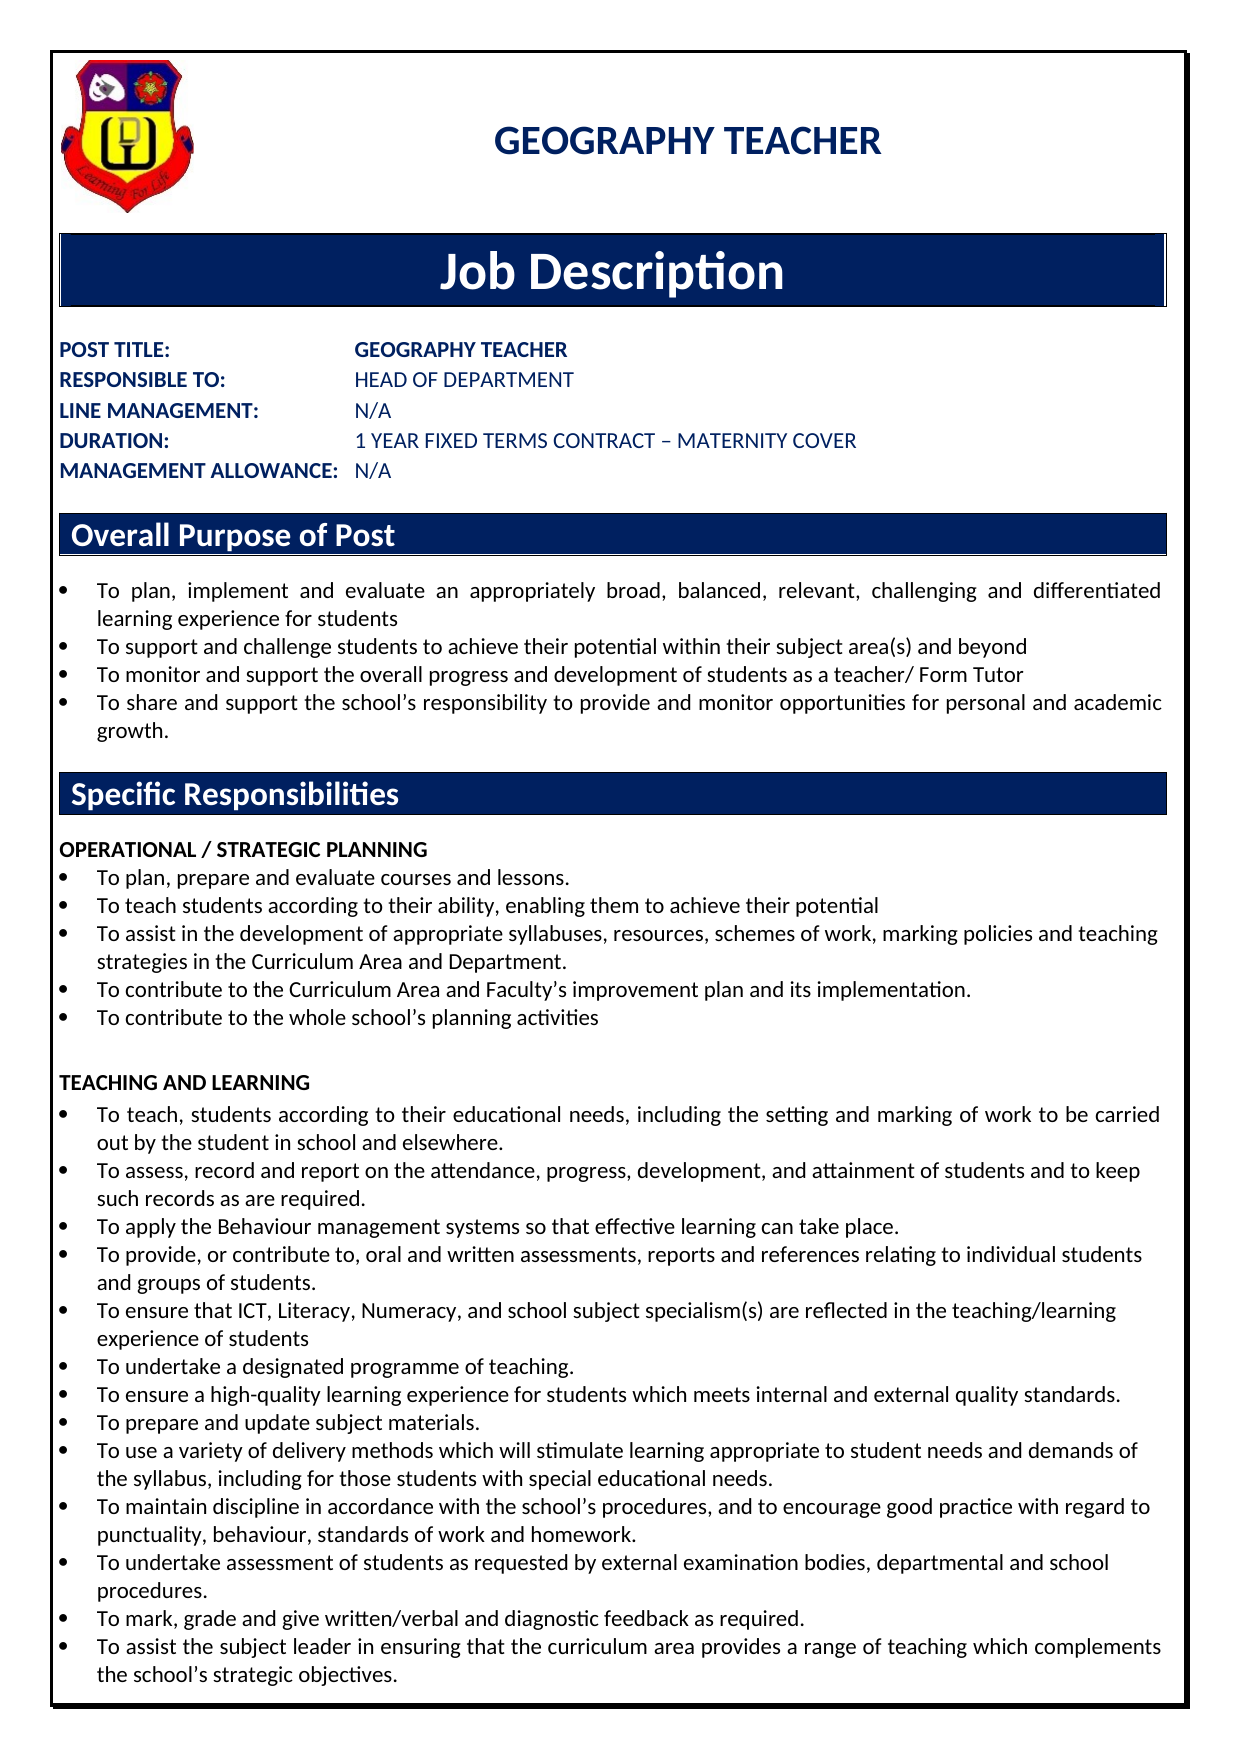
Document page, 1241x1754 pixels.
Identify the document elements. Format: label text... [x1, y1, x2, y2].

list To support and challenge students to achieve their potential within their subject area(s) and beyond [59, 632, 1163, 660]
list To use a variety of delivery methods which will stimulate learning appropriate to student needs and demands of the syllabus, including for those students with special educational needs. [59, 1436, 1163, 1492]
text LINE MANAGEMENT: N/A [59, 396, 1163, 424]
text POST TITLE: GEOGRAPHY TEACHER [59, 335, 1163, 363]
list To ensure a high-quality learning experience for students which meets internal and external quality standards. [59, 1380, 1163, 1408]
list To assess, record and report on the attendance, progress, development, and attainment of students and to keep such records as are required. [59, 1156, 1163, 1212]
table_header Overall Purpose of Post [60, 514, 1166, 554]
list To contribute to the whole school’s planning activities [59, 1003, 1163, 1031]
list To teach students according to their ability, enabling them to achieve their potential [59, 891, 1163, 919]
text TEACHING AND LEARNING [59, 1068, 1163, 1096]
list To plan, prepare and evaluate courses and lessons. [59, 863, 1163, 891]
text RESPONSIBLE TO: HEAD OF DEPARTMENT [59, 365, 1163, 393]
list To mark, grade and give written/verbal and diagnostic feedback as required. [59, 1604, 1163, 1632]
table_header Specific Responsibilities [60, 773, 1166, 814]
list To plan, implement and evaluate an appropriately broad, balanced, relevant, challenging and differentiated learning experience for students [59, 576, 1163, 632]
text MANAGEMENT ALLOWANCE: N/A [59, 457, 1163, 485]
list To undertake assessment of students as requested by external examination bodies, departmental and school procedures. [59, 1548, 1163, 1604]
list To provide, or contribute to, oral and written assessments, reports and references relating to individual students and groups of students. [59, 1240, 1163, 1296]
list To assist the subject leader in ensuring that the curriculum area provides a range of teaching which complements the school’s strategic objectives. [59, 1632, 1163, 1688]
text DURATION: 1 YEAR FIXED TERMS CONTRACT – MATERNITY COVER [59, 426, 1163, 454]
list To undertake a designated programme of teaching. [59, 1352, 1163, 1380]
list To contribute to the Curriculum Area and Faculty’s improvement plan and its implementation. [59, 975, 1163, 1003]
picture [59, 60, 194, 210]
list To ensure that ICT, Literacy, Numeracy, and school subject specialism(s) are reflected in the teaching/learning experience of students [59, 1296, 1163, 1352]
list To teach, students according to their educational needs, including the setting and marking of work to be carried out by the student in school and elsewhere. [59, 1100, 1163, 1156]
text OPERATIONAL / STRATEGIC PLANNING [59, 835, 1163, 863]
list To assist in the development of appropriate syllabuses, resources, schemes of work, marking policies and teaching strategies in the Curriculum Area and Department. [59, 919, 1163, 975]
list To apply the Behaviour management systems so that effective learning can take place. [59, 1212, 1163, 1240]
list To maintain discipline in accordance with the school’s procedures, and to encourage good practice with regard to punctuality, behaviour, standards of work and homework. [59, 1492, 1163, 1548]
list To monitor and support the overall progress and development of students as a teacher/ Form Tutor [59, 660, 1163, 688]
list To prepare and update subject materials. [59, 1408, 1163, 1436]
text GEOGRAPHY TEACHER [59, 59, 1163, 165]
list To share and support the school’s responsibility to provide and monitor opportunities for personal and academic growth. [59, 688, 1163, 744]
